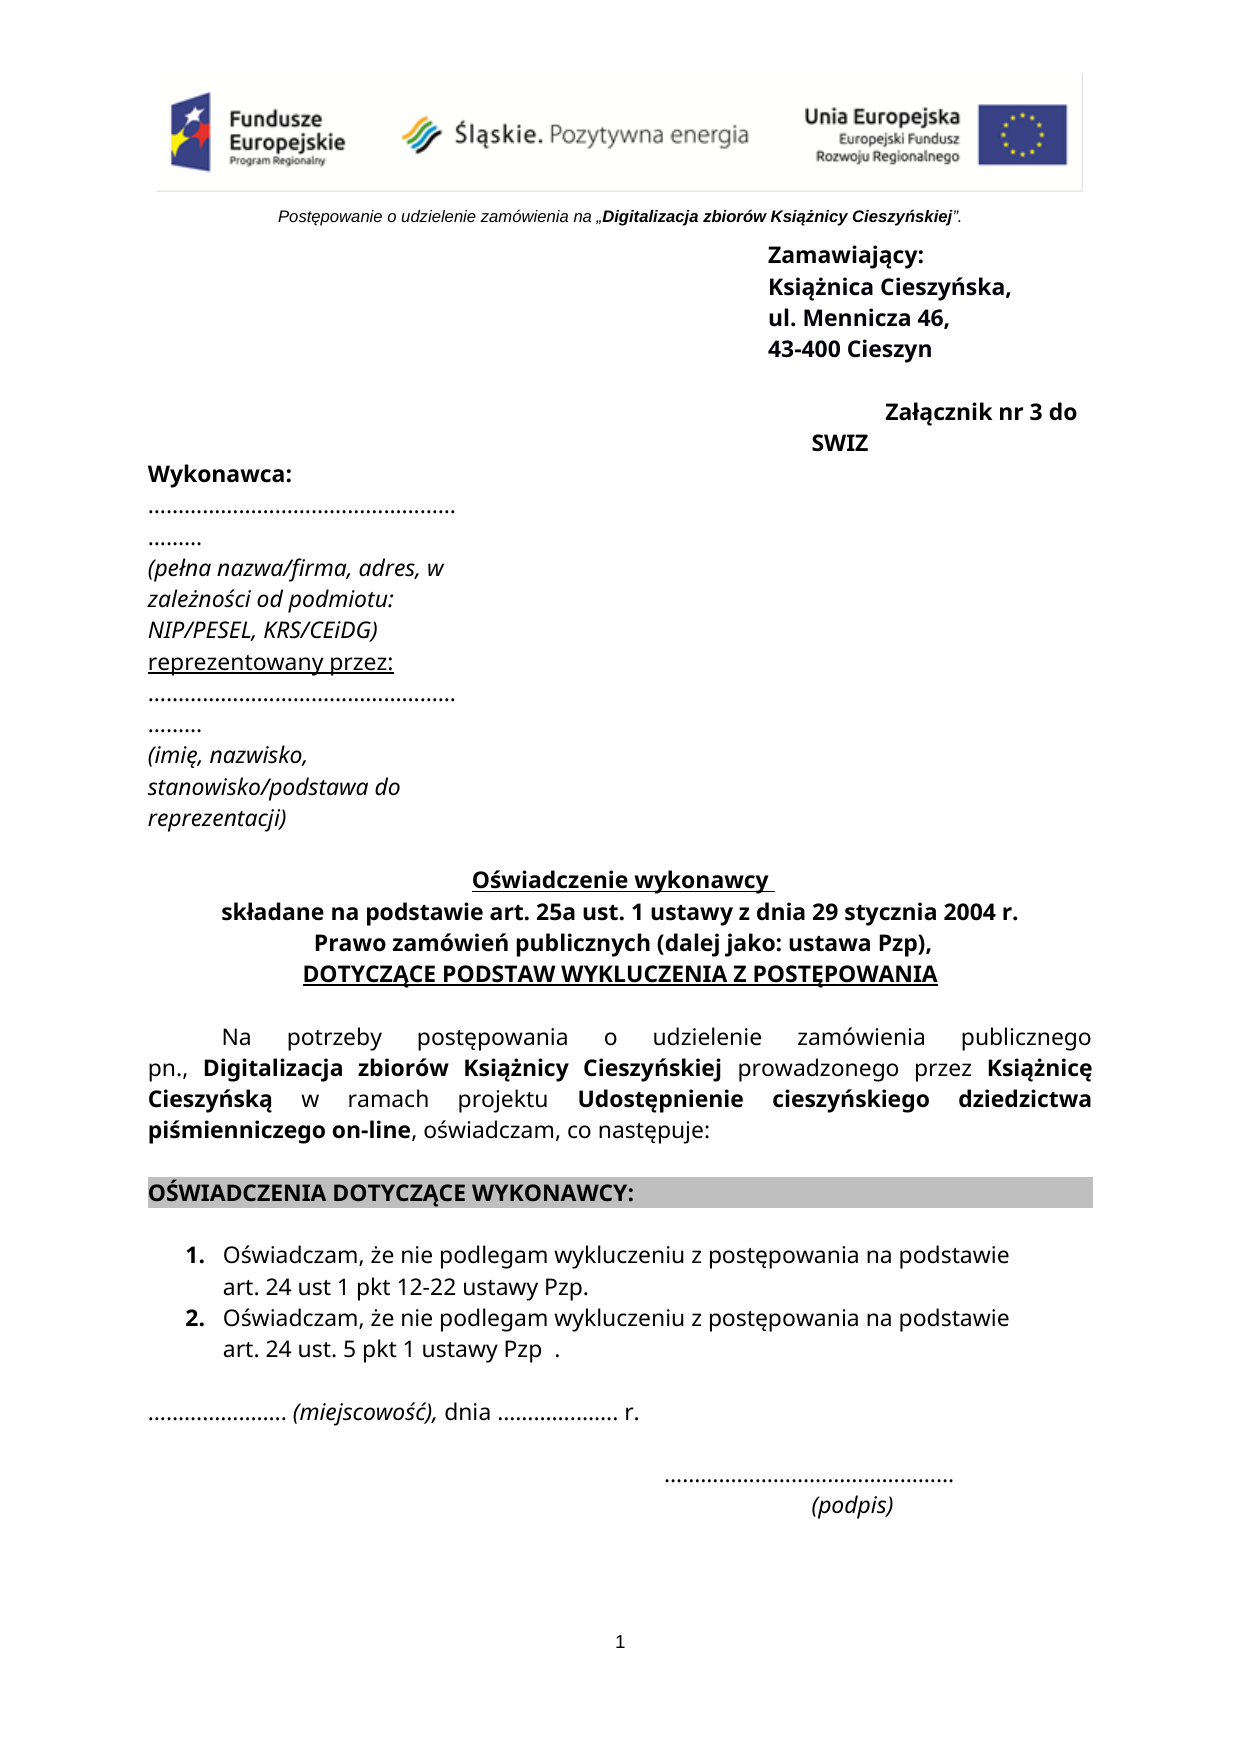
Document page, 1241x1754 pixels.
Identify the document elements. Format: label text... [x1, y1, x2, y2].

text (podpis) [738, 1489, 1093, 1520]
picture [156, 73, 1084, 193]
list Oświadczam, że nie podlegam wykluczeniu z postępowania na podstawie art. 24 ust 1 pkt 12-22 ustawy Pzp. [185, 1239, 1093, 1302]
text Załącznik nr 3 do SWIZ [811, 395, 1093, 458]
text …………….……. (miejscowość), dnia ………….……. r. [148, 1395, 1093, 1427]
text Oświadczenie wykonawcy [148, 864, 1093, 895]
text (imię, nazwisko, stanowisko/podstawa do reprezentacji) [148, 739, 472, 833]
text (pełna nazwa/firma, adres, w zależności od podmiotu: NIP/PESEL, KRS/CEiDG) [148, 552, 472, 645]
text …………………………………………………… [148, 489, 472, 552]
text Na potrzeby postępowania o udzielenie zamówienia publicznego pn., Digitalizacja zbiorów Książnicy Cieszyńskiej prowadzonego przez Książnicę Cieszyńską w ramach projektu Udostępnienie cieszyńskiego dziedzictwa piśmienniczego on-line, oświadczam, co następuje: [148, 1020, 1093, 1145]
list Oświadczam, że nie podlegam wykluczeniu z postępowania na podstawie art. 24 ust. 5 pkt 1 ustawy Pzp . [185, 1302, 1093, 1364]
text Wykonawca: [148, 458, 1093, 489]
text …………………………………………………… [148, 677, 472, 739]
text reprezentowany przez: [148, 645, 1093, 677]
text OŚWIADCZENIA DOTYCZĄCE WYKONAWCY: [148, 1177, 1093, 1208]
text Zamawiający: [694, 239, 1093, 270]
text DOTYCZĄCE PODSTAW WYKLUCZENIA Z POSTĘPOWANIA [148, 958, 1093, 989]
text Prawo zamówień publicznych (dalej jako: ustawa Pzp), [148, 927, 1093, 958]
text ul. Mennicza 46, [148, 302, 1093, 333]
text 43-400 Cieszyn [148, 333, 1093, 364]
text składane na podstawie art. 25a ust. 1 ustawy z dnia 29 stycznia 2004 r. [148, 895, 1093, 927]
text ………………………………………… [148, 1458, 1093, 1489]
text Książnica Cieszyńska, [148, 270, 1093, 302]
